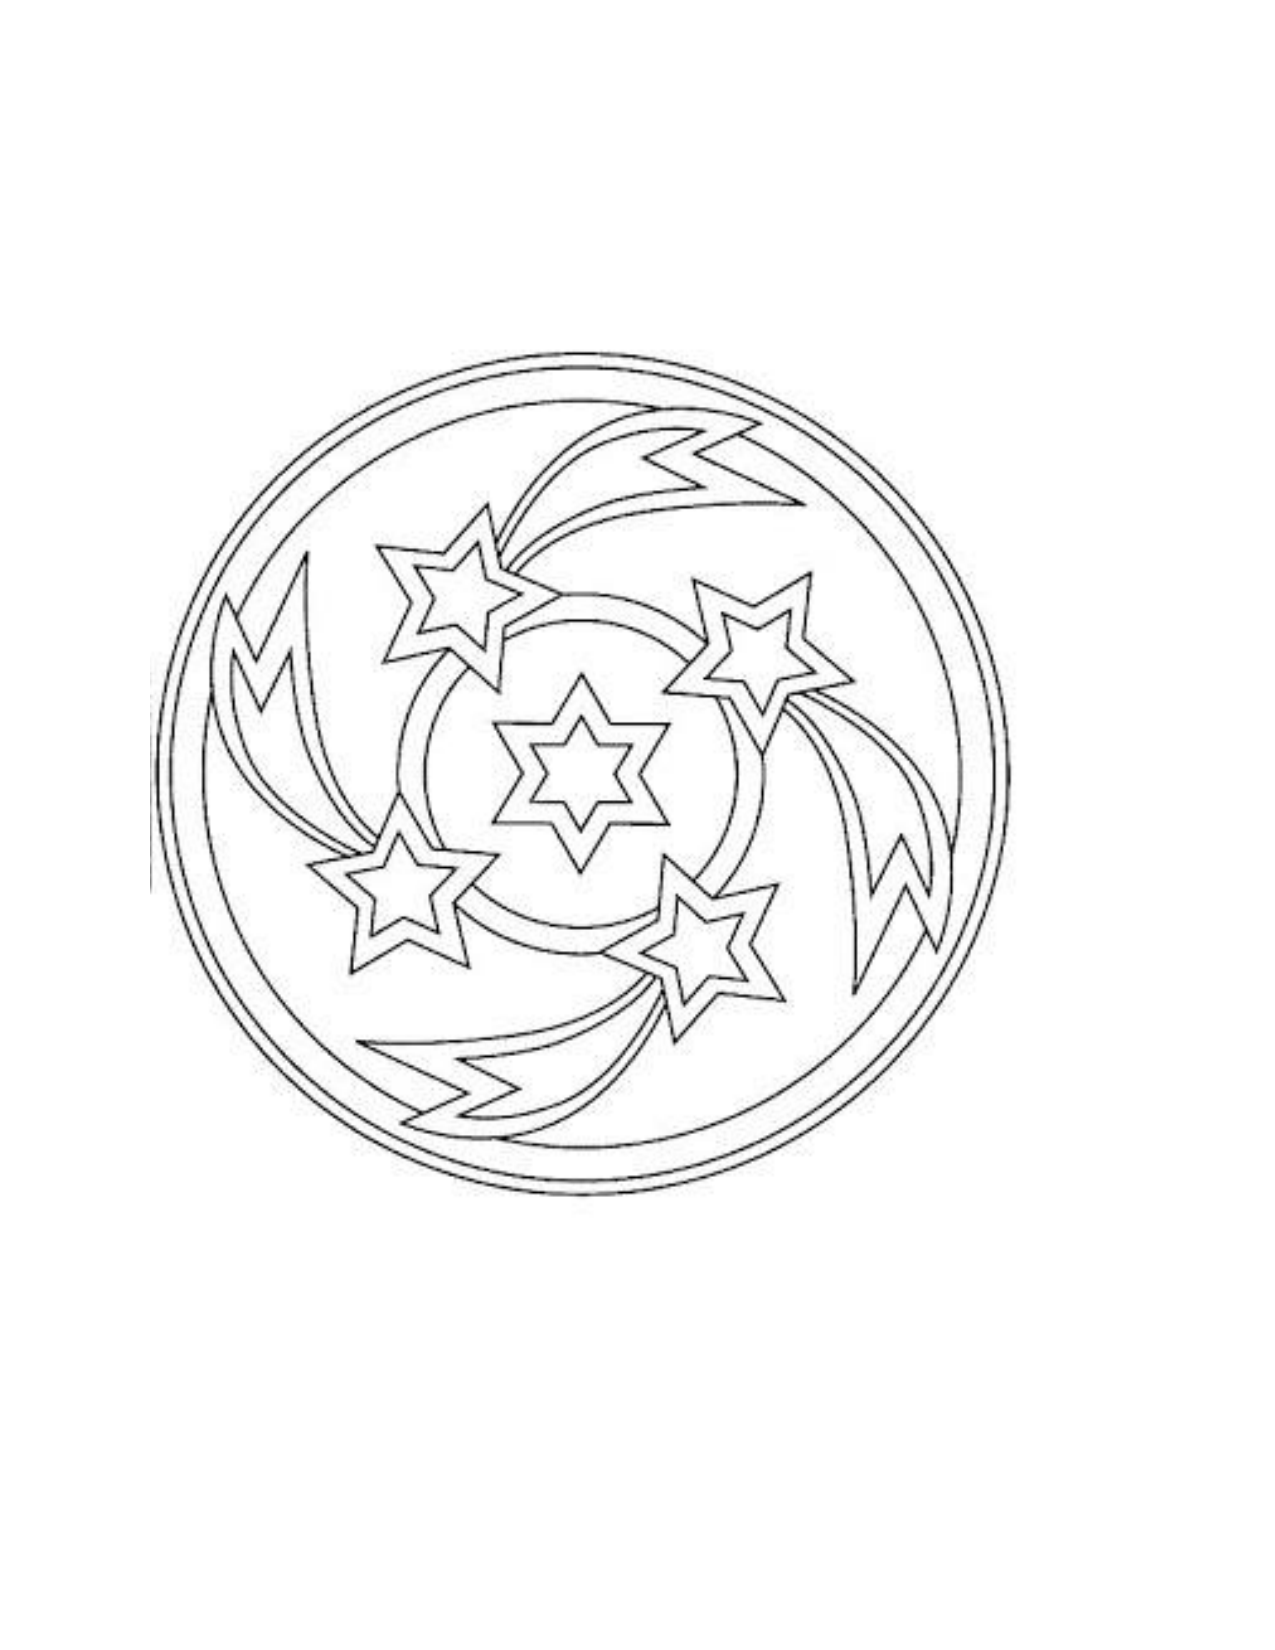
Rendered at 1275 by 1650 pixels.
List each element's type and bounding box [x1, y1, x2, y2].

picture [150, 150, 1029, 1391]
